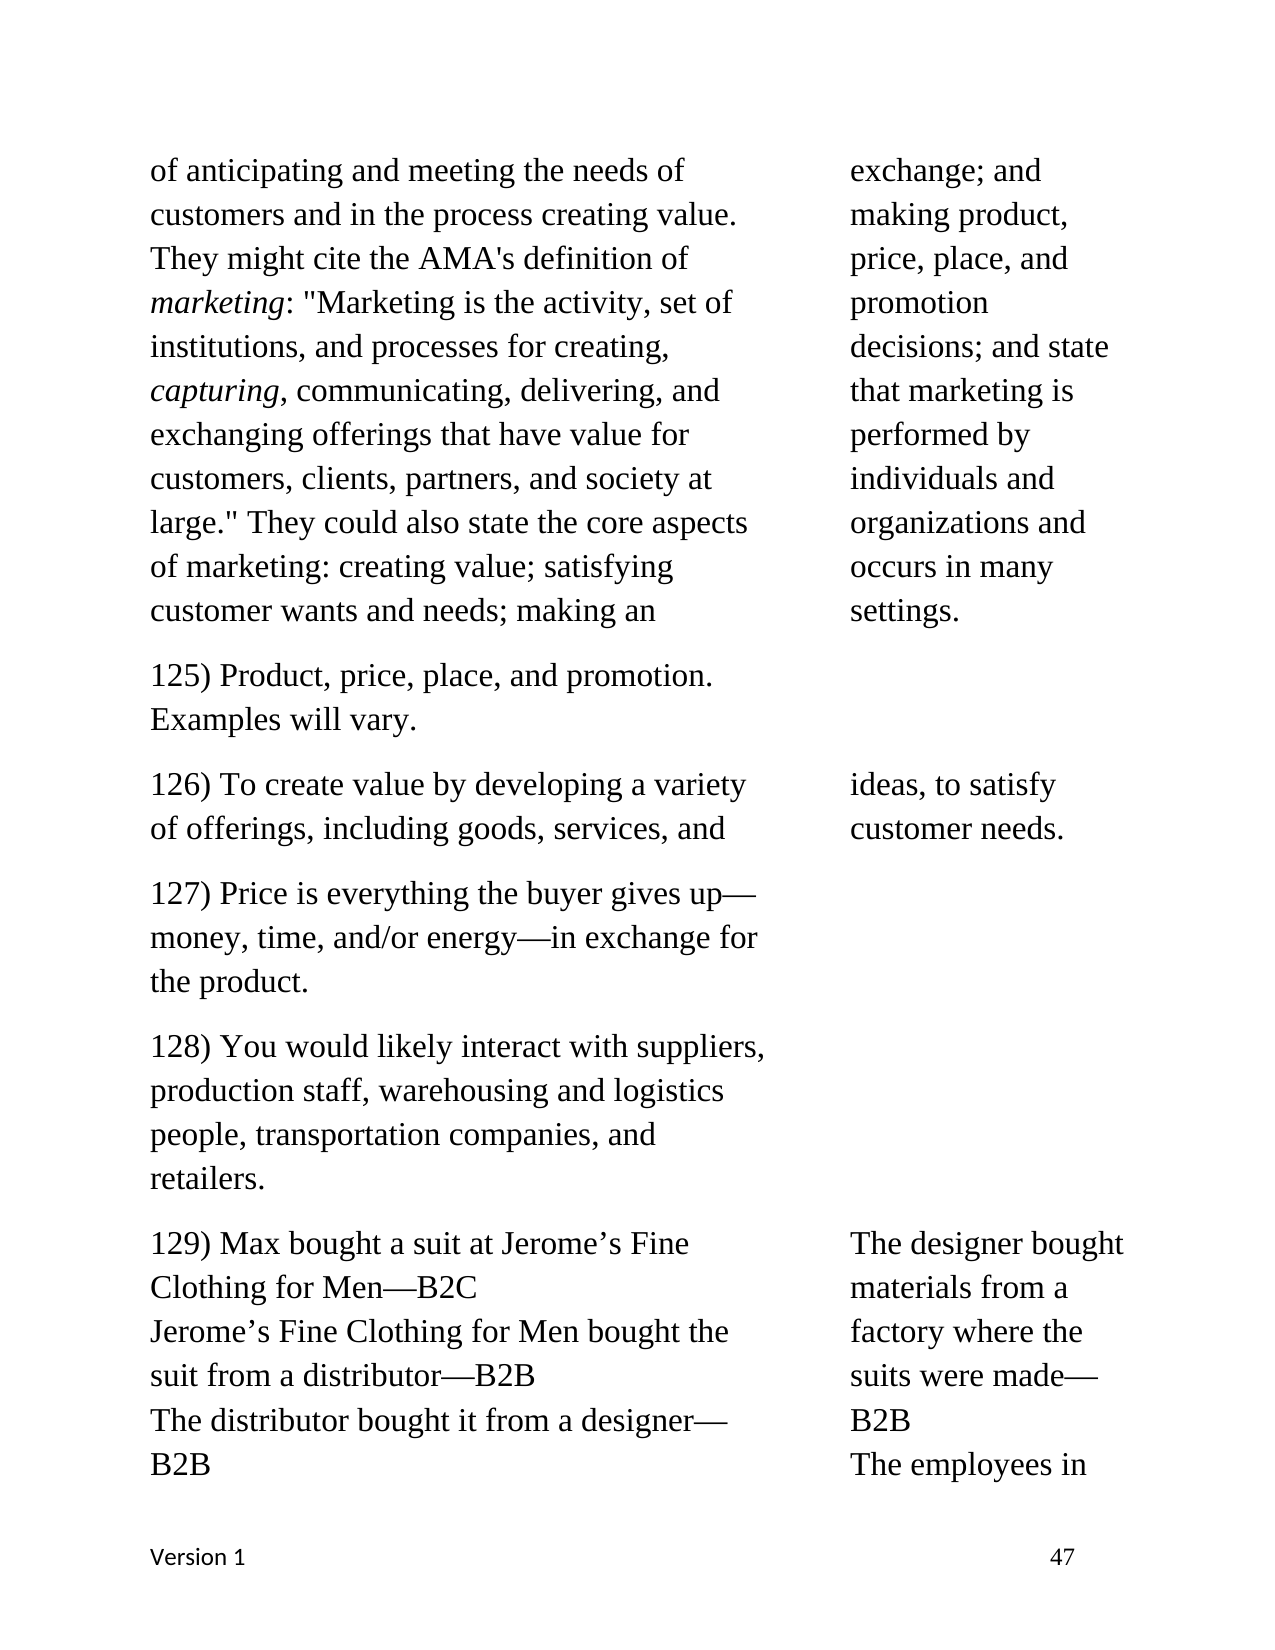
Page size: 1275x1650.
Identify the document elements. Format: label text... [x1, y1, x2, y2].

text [850, 1223, 1125, 1482]
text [150, 1223, 775, 1482]
text 127) Price is everything the buyer gives up—money, time, and/or energy—in exchange for the product. [150, 873, 775, 1000]
text 128) You would likely interact with suppliers, production staff, warehousing and logistics people, transportation companies, and retailers. [150, 1026, 775, 1197]
text 126) To create value by developing a variety of offerings, including goods, services, and ideas, to satisfy customer needs. [850, 764, 1125, 847]
text 126) To create value by developing a variety of offerings, including goods, services, and ideas, to satisfy customer needs. [150, 764, 775, 847]
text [150, 150, 775, 629]
text 125) Product, price, place, and promotion. Examples will vary. [150, 656, 775, 738]
